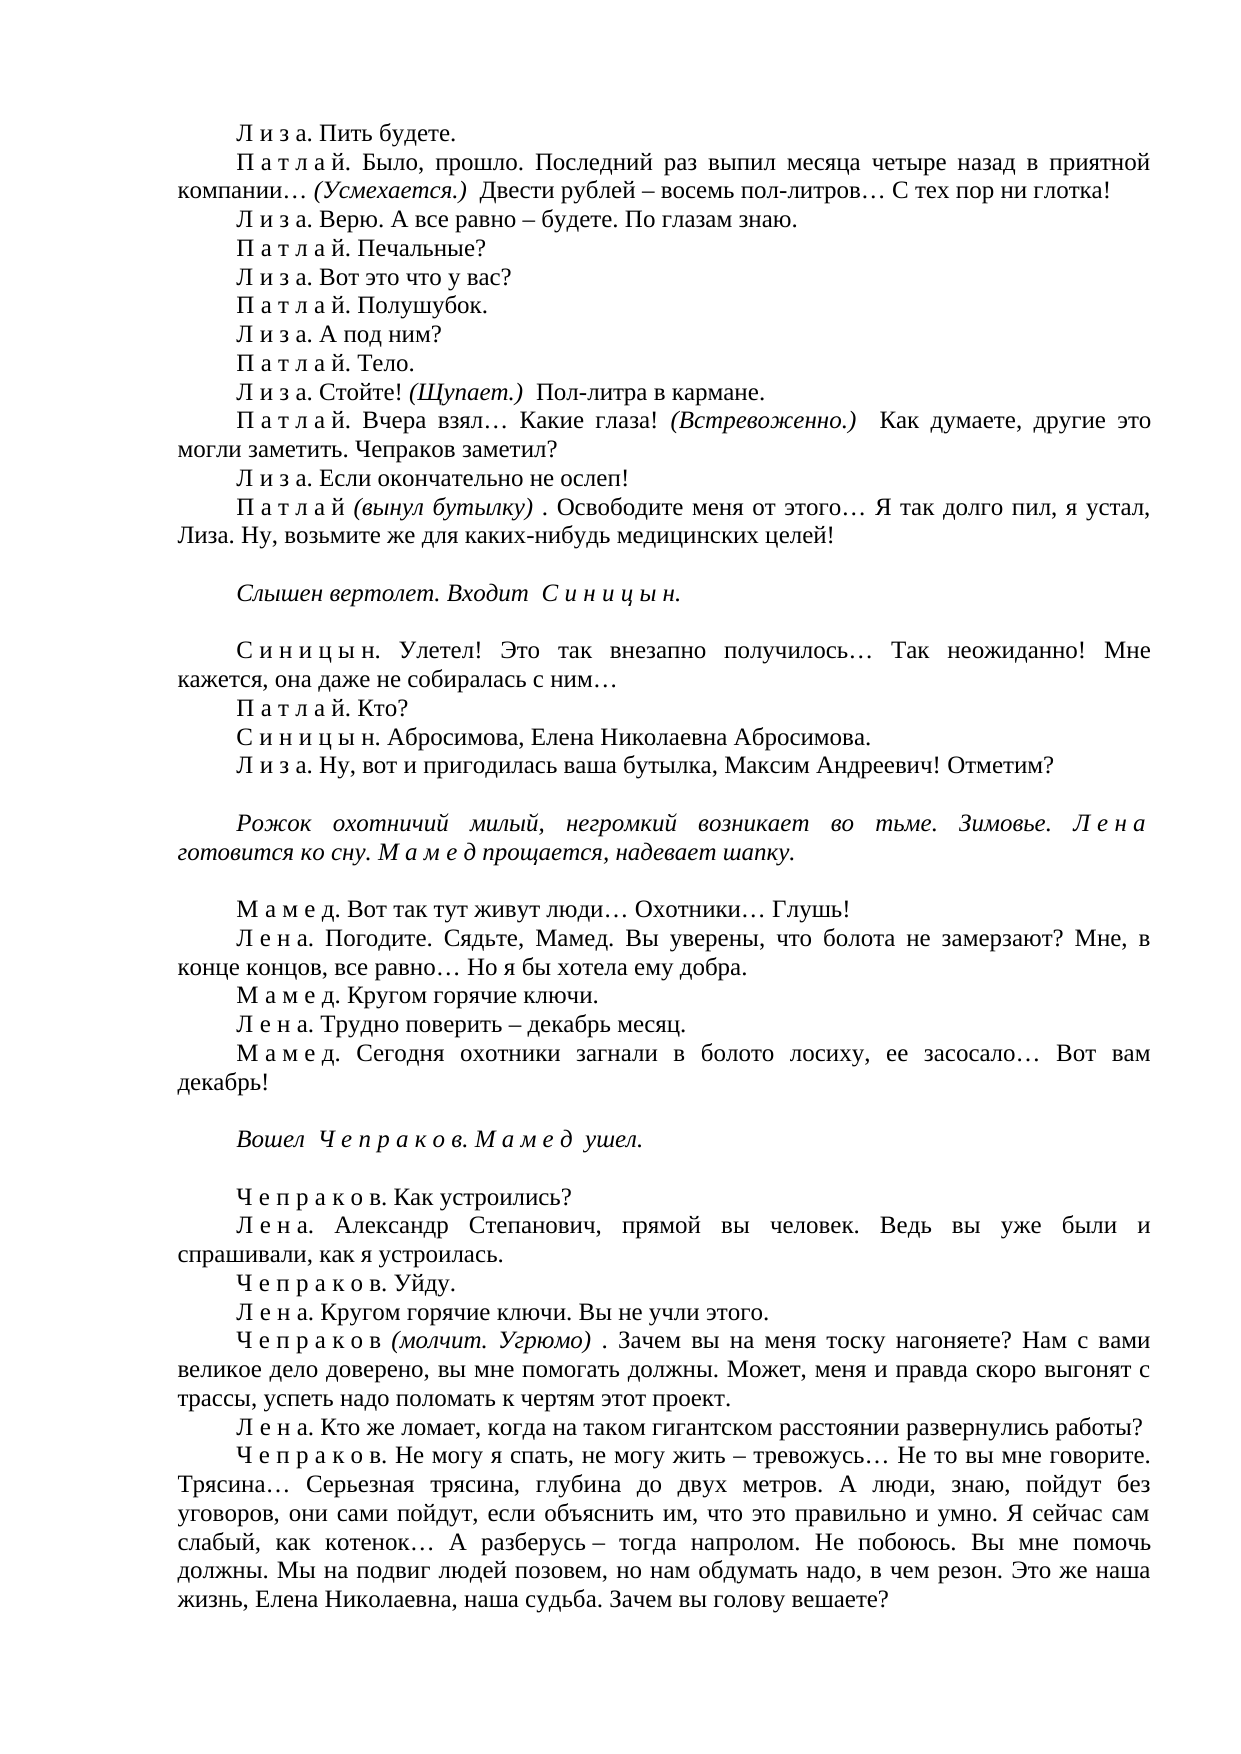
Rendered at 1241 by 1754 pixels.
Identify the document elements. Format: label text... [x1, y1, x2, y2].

text Л и з а. Пить будете. [177, 118, 1152, 147]
text П а т л а й. Вчера взял… Какие глаза! (Встревоженно.) Как думаете, другие это могли заметить. Чепраков заметил? [177, 406, 1152, 463]
text М а м е д. Вот так тут живут люди… Охотники… Глушь! [177, 894, 1152, 923]
text Л и з а. Ну, вот и пригодилась ваша бутылка, Максим Андреевич! Отметим? [177, 751, 1152, 779]
text Ч е п р а к о в. Уйду. [177, 1268, 1152, 1297]
text Ч е п р а к о в (молчит. Угрюмо) . Зачем вы на меня тоску нагоняете? Нам с вами великое дело доверено, вы мне помогать должны. Может, меня и правда скоро выгонят с трассы, успеть надо поломать к чертям этот проект. [177, 1326, 1152, 1412]
text Л е н а. Кругом горячие ключи. Вы не учли этого. [177, 1297, 1152, 1326]
text П а т л а й. Полушубок. [177, 291, 1152, 319]
text Вошел Ч е п р а к о в. М а м е д ушел. [177, 1124, 1152, 1153]
text Л и з а. Стойте! (Щупает.) Пол-литра в кармане. [177, 377, 1152, 406]
text Слышен вертолет. Входит С и н и ц ы н. [177, 578, 1152, 607]
text П а т л а й. Было, прошло. Последний раз выпил месяца четыре назад в приятной компании… (Усмехается.) Двести рублей – восемь пол-литров… С тех пор ни глотка! [177, 147, 1152, 204]
text М а м е д. Кругом горячие ключи. [177, 981, 1152, 1009]
text Л е н а. Кто же ломает, когда на таком гигантском расстоянии развернулись работы? [177, 1412, 1152, 1441]
text Л и з а. А под ним? [177, 319, 1152, 348]
text М а м е д. Сегодня охотники загнали в болото лосиху, ее засосало… Вот вам декабрь! [177, 1038, 1152, 1096]
text П а т л а й. Кто? [177, 693, 1152, 722]
text Ч е п р а к о в. Не могу я спать, не могу жить – тревожусь… Не то вы мне говорите. Трясина… Серьезная трясина, глубина до двух метров. А люди, знаю, пойдут без уговоров, они сами пойдут, если объяснить им, что это правильно и умно. Я сейчас сам слабый, как котенок… А разберусь – тогда напролом. Не побоюсь. Вы мне помочь должны. Мы на подвиг людей позовем, но нам обдумать надо, в чем резон. Это же наша жизнь, Елена Николаевна, наша судьба. Зачем вы голову вешаете? [177, 1441, 1152, 1613]
text Л и з а. Вот это что у вас? [177, 262, 1152, 291]
text П а т л а й (вынул бутылку) . Освободите меня от этого… Я так долго пил, я устал, Лиза. Ну, возьмите же для каких-нибудь медицинских целей! [177, 492, 1152, 549]
text Л е н а. Александр Степанович, прямой вы человек. Ведь вы уже были и спрашивали, как я устроилась. [177, 1211, 1152, 1268]
text Л и з а. Если окончательно не ослеп! [177, 463, 1152, 492]
text П а т л а й. Тело. [177, 348, 1152, 377]
text Рожок охотничий милый, негромкий возникает во тьме. Зимовье. Л е н а готовится ко сну. М а м е д прощается, надевает шапку. [177, 808, 1152, 866]
text Л и з а. Верю. А все равно – будете. По глазам знаю. [177, 204, 1152, 233]
text Л е н а. Погодите. Сядьте, Мамед. Вы уверены, что болота не замерзают? Мне, в конце концов, все равно… Но я бы хотела ему добра. [177, 923, 1152, 981]
text Ч е п р а к о в. Как устроились? [177, 1182, 1152, 1211]
text С и н и ц ы н. Абросимова, Елена Николаевна Абросимова. [177, 722, 1152, 751]
text П а т л а й. Печальные? [177, 233, 1152, 262]
text С и н и ц ы н. Улетел! Это так внезапно получилось… Так неожиданно! Мне кажется, она даже не собиралась с ним… [177, 636, 1152, 693]
text Л е н а. Трудно поверить – декабрь месяц. [177, 1009, 1152, 1038]
